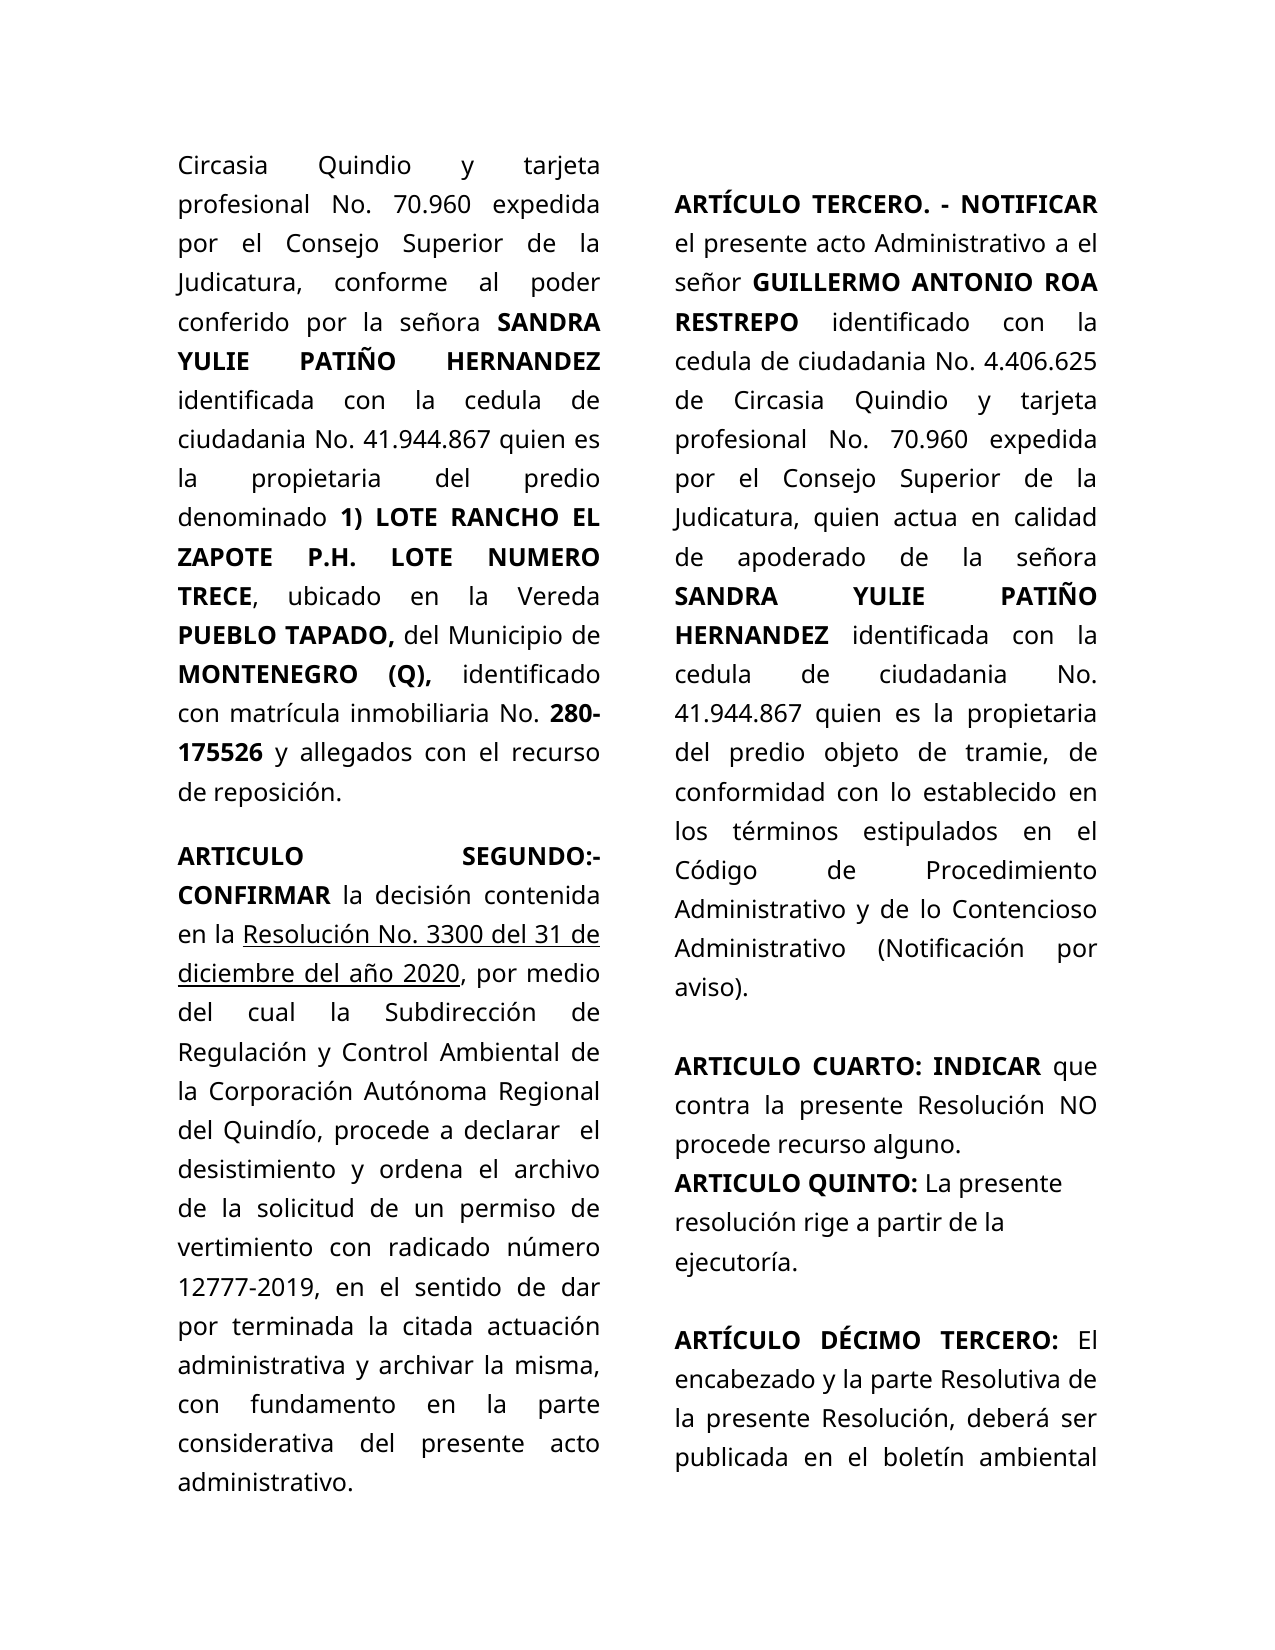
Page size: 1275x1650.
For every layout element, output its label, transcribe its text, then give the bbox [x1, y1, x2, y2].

text ARTICULO CUARTO: INDICAR que contra la presente Resolución NO procede recurso alguno. [674, 1048, 1098, 1161]
text ARTICULO QUINTO: La presente resolución rige a partir de la ejecutoría. [674, 1166, 1098, 1278]
text ARTÍCULO TERCERO. - NOTIFICAR el presente acto Administrativo a el señor GUILLERMO ANTONIO ROA RESTREPO identificado con la cedula de ciudadania No. 4.406.625 de Circasia Quindio y tarjeta profesional No. 70.960 expedida por el Consejo Superior de la Judicatura, quien actua en calidad de apoderado de la señora SANDRA YULIE PATIÑO HERNANDEZ identificada con la cedula de ciudadania No. 41.944.867 quien es la propietaria del predio objeto de tramie, de conformidad con lo establecido en los términos estipulados en el Código de Procedimiento Administrativo y de lo Contencioso Administrativo (Notificación por aviso). [674, 187, 1098, 1004]
text ARTICULO SEGUNDO:- CONFIRMAR la decisión contenida en la Resolución No. 3300 del 31 de diciembre del año 2020, por medio del cual la Subdirección de Regulación y Control Ambiental de la Corporación Autónoma Regional del Quindío, procede a declarar el desistimiento y ordena el archivo de la solicitud de un permiso de vertimiento con radicado número 12777-2019, en el sentido de dar por terminada la citada actuación administrativa y archivar la misma, con fundamento en la parte considerativa del presente acto administrativo. [177, 838, 601, 1499]
